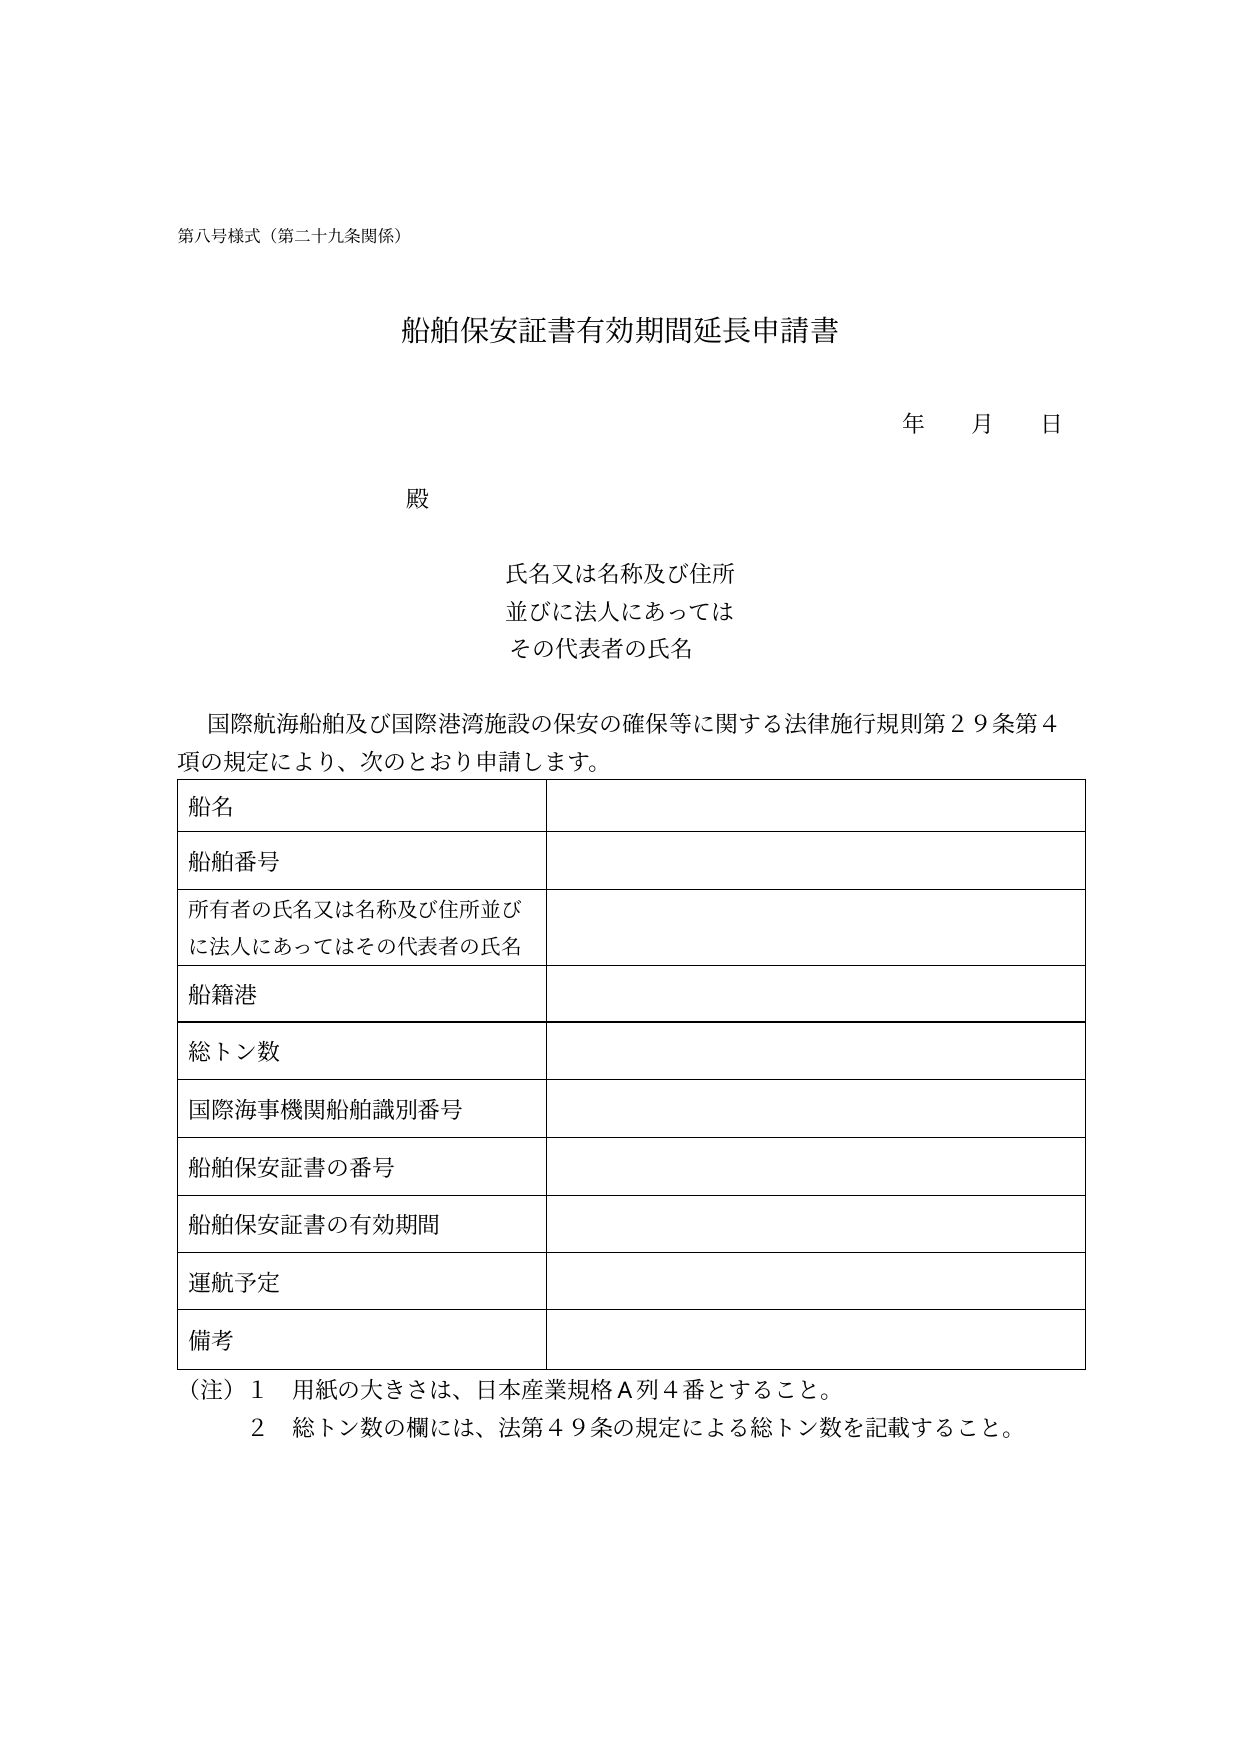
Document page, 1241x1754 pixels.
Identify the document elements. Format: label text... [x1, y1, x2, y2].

table_cell 船舶保安証書の有効期間 [178, 1196, 546, 1252]
text ２ 総トン数の欄には、法第４９条の規定による総トン数を記載すること。 [177, 1407, 1063, 1445]
table_cell [547, 1138, 1085, 1195]
table_cell 備考 [178, 1310, 546, 1369]
table_cell [547, 1310, 1085, 1369]
table_cell [547, 1023, 1085, 1079]
table_cell [547, 1080, 1085, 1137]
table_cell [547, 1253, 1085, 1309]
table_cell [547, 832, 1085, 888]
table_cell 船籍港 [178, 966, 546, 1021]
table_cell [547, 1196, 1085, 1252]
table_cell 所有者の氏名又は名称及び住所並びに法人にあってはその代表者の氏名 [178, 890, 546, 964]
text 氏名又は名称及び住所 [177, 554, 1063, 592]
table_header 船名 [178, 780, 546, 831]
table_header [547, 780, 1085, 831]
text 第八号様式（第二十九条関係） [177, 217, 1063, 254]
table_cell 総トン数 [178, 1023, 546, 1079]
table_cell 運航予定 [178, 1253, 546, 1309]
table_cell 国際海事機関船舶識別番号 [178, 1080, 546, 1137]
table_cell 船舶保安証書の番号 [178, 1138, 546, 1195]
text 並びに法人にあっては [177, 592, 1063, 629]
text 国際航海船舶及び国際港湾施設の保安の確保等に関する法律施行規則第２９条第４項の規定により、次のとおり申請します。 [177, 704, 1063, 779]
text 年 月 日 [177, 404, 1063, 442]
text （注）１ 用紙の大きさは、日本産業規格A列４番とすること。 [177, 1370, 1063, 1407]
text その代表者の氏名 [177, 629, 1063, 667]
table_cell 船舶番号 [178, 832, 546, 888]
table_cell [547, 890, 1085, 964]
table_cell [547, 966, 1085, 1021]
text 殿 [177, 479, 1063, 517]
text 船舶保安証書有効期間延長申請書 [177, 292, 1063, 367]
